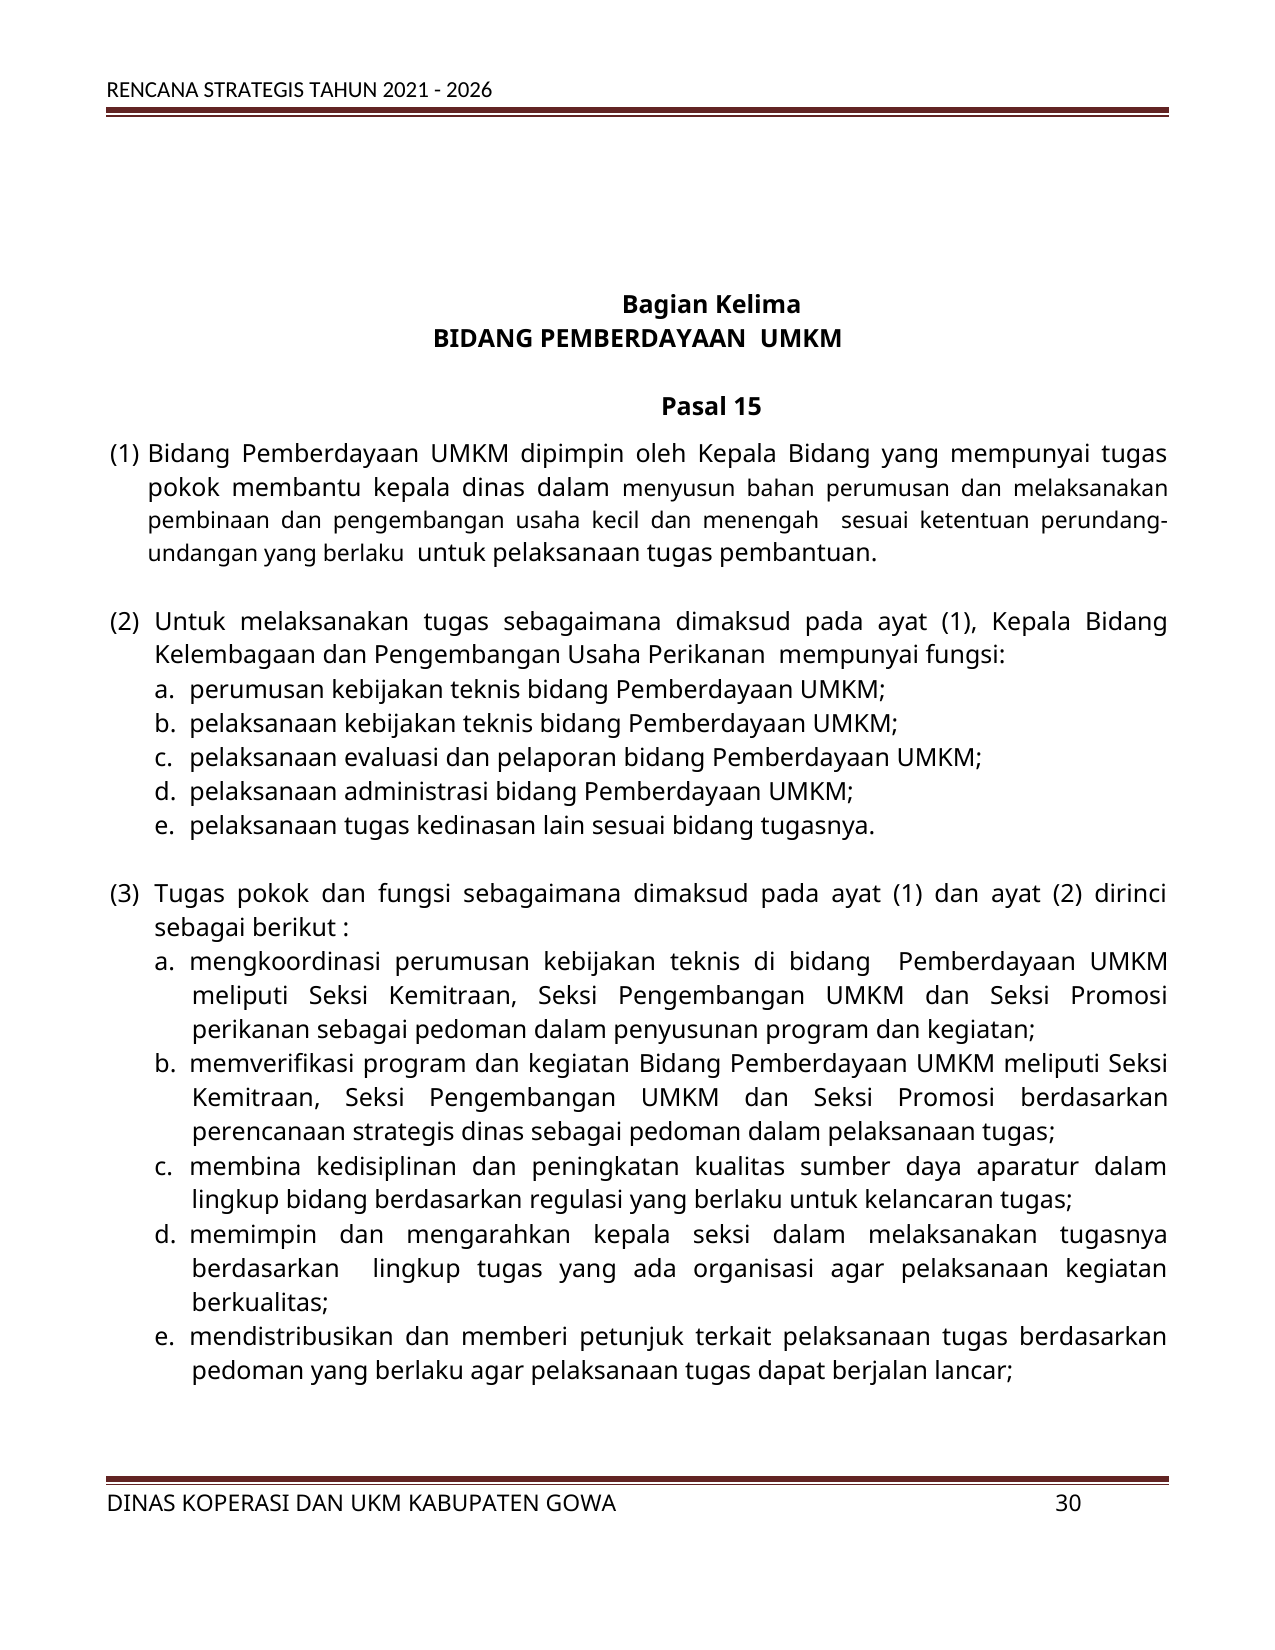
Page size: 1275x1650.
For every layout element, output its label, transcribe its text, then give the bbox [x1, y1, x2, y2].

list pelaksanaan administrasi bidang Pemberdayaan UMKM; [154, 773, 1169, 807]
list BIDANG PEMBERDAYAAN UMKM [106, 321, 1169, 355]
list Untuk melaksanakan tugas sebagaimana dimaksud pada ayat (1), Kepala Bidang Kelembagaan dan Pengembangan Usaha Perikanan mempunyai fungsi: [110, 603, 1169, 671]
list pelaksanaan tugas kedinasan lain sesuai bidang tugasnya. [154, 807, 1169, 842]
list Bidang Pemberdayaan UMKM dipimpin oleh Kepala Bidang yang mempunyai tugas pokok membantu kepala dinas dalam menyusun bahan perumusan dan melaksanakan pembinaan dan pengembangan usaha kecil dan menengah sesuai ketentuan perundang-undangan yang berlaku untuk pelaksanaan tugas pembantuan. [110, 436, 1169, 569]
list memimpin dan mengarahkan kepala seksi dalam melaksanakan tugasnya berdasarkan lingkup tugas yang ada organisasi agar pelaksanaan kegiatan berkualitas; [154, 1216, 1169, 1318]
list memverifikasi program dan kegiatan Bidang Pemberdayaan UMKM meliputi Seksi Kemitraan, Seksi Pengembangan UMKM dan Seksi Promosi berdasarkan perencanaan strategis dinas sebagai pedoman dalam pelaksanaan tugas; [154, 1046, 1169, 1148]
list pelaksanaan evaluasi dan pelaporan bidang Pemberdayaan UMKM; [154, 739, 1169, 773]
text Pasal 15 [254, 389, 1169, 423]
list mendistribusikan dan memberi petunjuk terkait pelaksanaan tugas berdasarkan pedoman yang berlaku agar pelaksanaan tugas dapat berjalan lancar; [154, 1318, 1169, 1387]
list mengkoordinasi perumusan kebijakan teknis di bidang Pemberdayaan UMKM meliputi Seksi Kemitraan, Seksi Pengembangan UMKM dan Seksi Promosi perikanan sebagai pedoman dalam penyusunan program dan kegiatan; [154, 944, 1169, 1046]
list Tugas pokok dan fungsi sebagaimana dimaksud pada ayat (1) dan ayat (2) dirinci sebagai berikut : [110, 876, 1169, 944]
list pelaksanaan kebijakan teknis bidang Pemberdayaan UMKM; [154, 705, 1169, 739]
text Bagian Kelima [254, 287, 1169, 321]
list membina kedisiplinan dan peningkatan kualitas sumber daya aparatur dalam lingkup bidang berdasarkan regulasi yang berlaku untuk kelancaran tugas; [154, 1148, 1169, 1216]
list perumusan kebijakan teknis bidang Pemberdayaan UMKM; [154, 671, 1169, 705]
